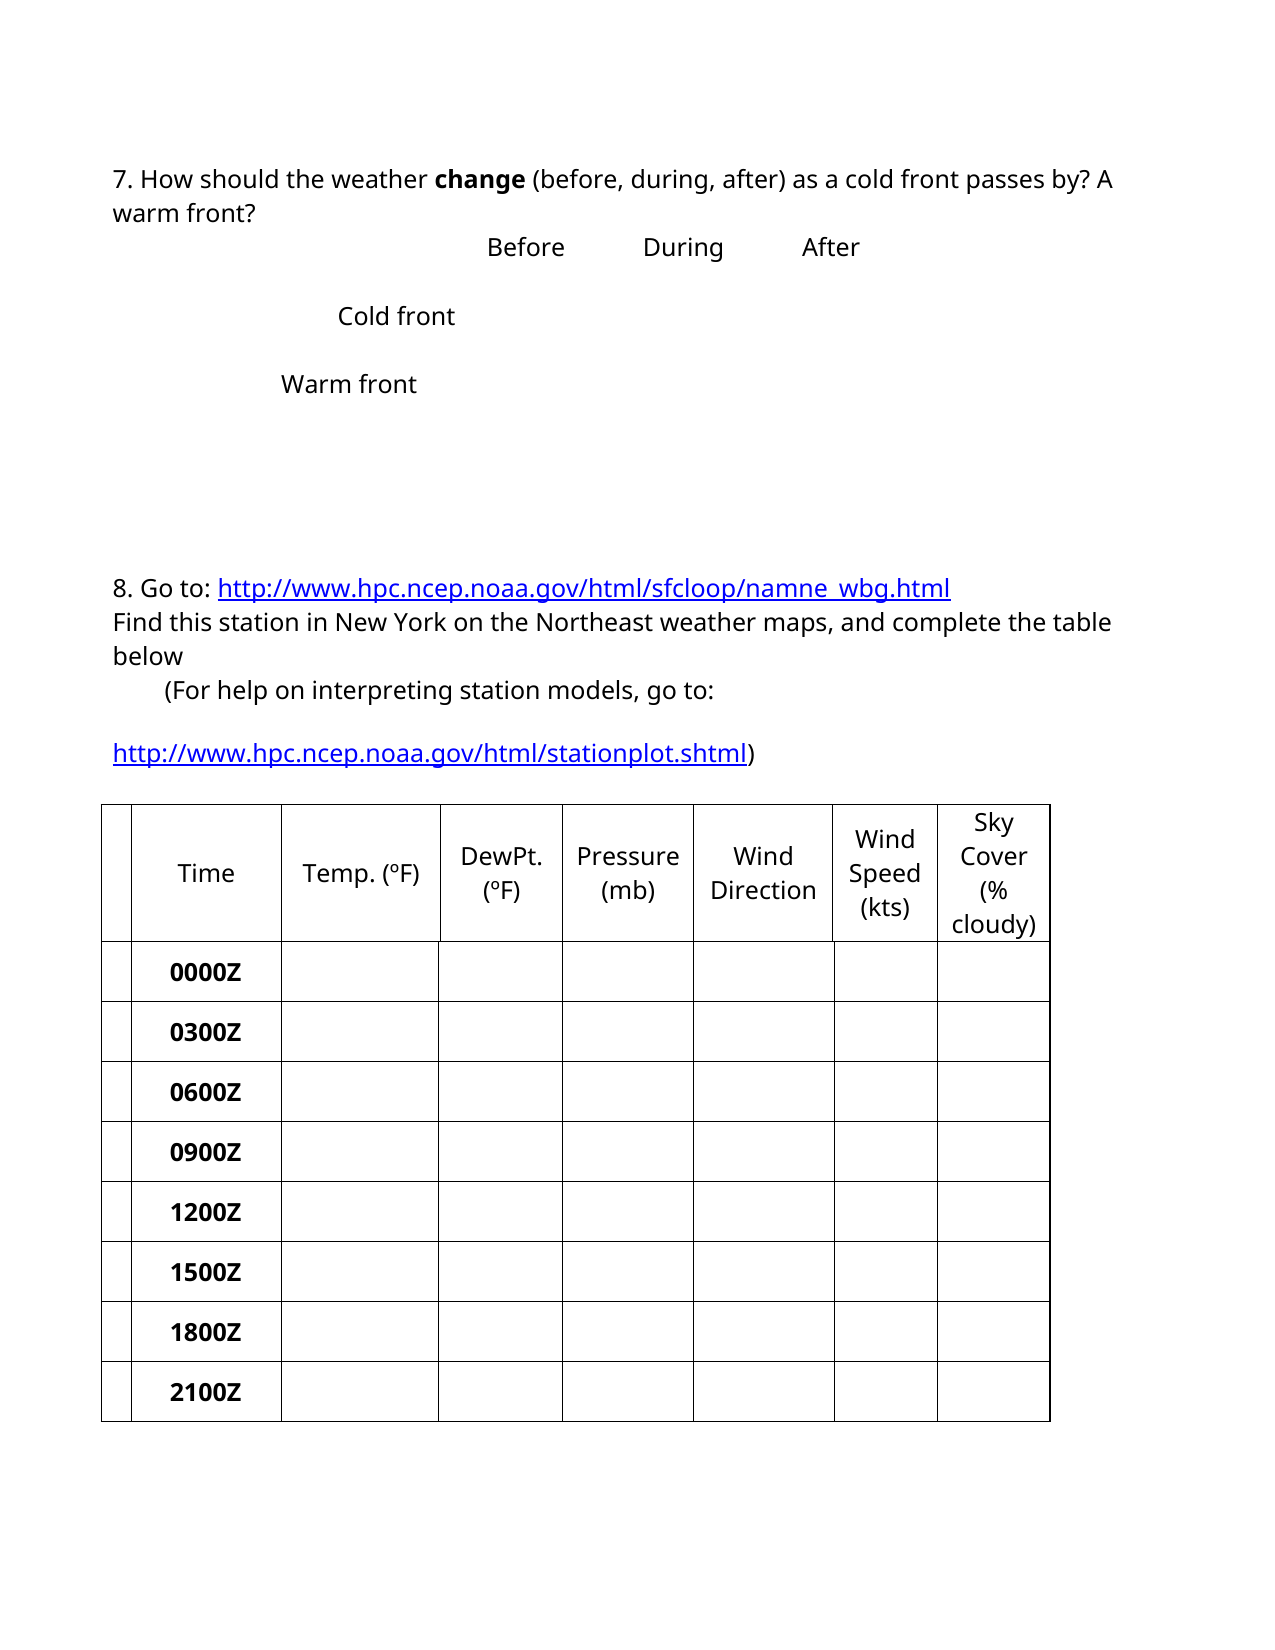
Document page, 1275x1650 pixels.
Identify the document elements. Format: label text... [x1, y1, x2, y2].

table_cell 1200Z [132, 1182, 281, 1241]
table_cell [102, 1062, 131, 1121]
table_cell [439, 1062, 562, 1121]
table_cell [282, 1362, 438, 1421]
table_header Sky Cover (% cloudy) [938, 805, 1049, 941]
table_cell [938, 1302, 1049, 1361]
table_cell [439, 1302, 562, 1361]
table_header Wind Direction [694, 805, 832, 941]
table_cell [835, 1062, 937, 1121]
table_cell 2100Z [132, 1362, 281, 1421]
table_cell [563, 1122, 693, 1181]
table_cell [282, 1302, 438, 1361]
table_cell 0600Z [132, 1062, 281, 1121]
table_cell [563, 1242, 693, 1301]
table_cell [694, 1362, 834, 1421]
table_cell [439, 1242, 562, 1301]
table_cell [563, 942, 693, 1001]
table_cell 1500Z [132, 1242, 281, 1301]
table_cell 0000Z [132, 942, 281, 1001]
table_cell [282, 1122, 438, 1181]
table_cell [835, 1182, 937, 1241]
table_header Pressure (mb) [563, 805, 693, 941]
table_cell [938, 1242, 1049, 1301]
table_cell [938, 942, 1049, 1001]
text Cold front [112, 298, 1181, 332]
text 8. Go to: http://www.hpc.ncep.noaa.gov/html/sfcloop/namne_wbg.html [112, 571, 1181, 605]
table_cell [102, 942, 131, 1001]
table_cell [694, 1182, 834, 1241]
table_header DewPt. (ºF) [441, 805, 562, 941]
table_cell [938, 1002, 1049, 1061]
text (For help on interpreting station models, go to: [112, 673, 1181, 707]
table_cell [835, 1122, 937, 1181]
table_cell [102, 1242, 131, 1301]
table_cell [694, 942, 834, 1001]
table_cell [102, 1122, 131, 1181]
table_cell [835, 942, 937, 1001]
table_cell [282, 942, 438, 1001]
table_cell [563, 1062, 693, 1121]
table_cell [439, 942, 562, 1001]
table_cell [439, 1002, 562, 1061]
table_cell [835, 1242, 937, 1301]
table_cell [563, 1002, 693, 1061]
table_cell [694, 1122, 834, 1181]
text Before During After [112, 230, 1181, 264]
table_cell [282, 1242, 438, 1301]
table_cell [102, 1362, 131, 1421]
table_header Wind Speed (kts) [833, 805, 937, 941]
table_cell [694, 1302, 834, 1361]
table_cell [102, 1182, 131, 1241]
table_cell 0300Z [132, 1002, 281, 1061]
table_cell [835, 1002, 937, 1061]
table_cell [563, 1362, 693, 1421]
text 7. How should the weather change (before, during, after) as a cold front passes by? A warm front? [112, 162, 1181, 230]
table_cell [102, 1002, 131, 1061]
table_cell [439, 1122, 562, 1181]
table_cell [938, 1362, 1049, 1421]
table_cell [282, 1062, 438, 1121]
table_cell 1800Z [132, 1302, 281, 1361]
table_header Time [132, 805, 281, 941]
table_cell [835, 1362, 937, 1421]
table_cell [563, 1302, 693, 1361]
table_cell [938, 1122, 1049, 1181]
table_cell [439, 1182, 562, 1241]
table_cell 0900Z [132, 1122, 281, 1181]
table_cell [439, 1362, 562, 1421]
text http://www.hpc.ncep.noaa.gov/html/stationplot.shtml) [112, 736, 1181, 770]
text Warm front [112, 366, 1181, 400]
table_cell [835, 1302, 937, 1361]
table_cell [694, 1242, 834, 1301]
table_cell [102, 1302, 131, 1361]
table_cell [694, 1002, 834, 1061]
table_cell [938, 1062, 1049, 1121]
table_cell [282, 1182, 438, 1241]
table_cell [938, 1182, 1049, 1241]
table_cell [563, 1182, 693, 1241]
table_header Temp. (ºF) [282, 805, 440, 941]
text Find this station in New York on the Northeast weather maps, and complete the table below [112, 605, 1181, 673]
table_header [102, 805, 131, 941]
table_cell [282, 1002, 438, 1061]
table_cell [694, 1062, 834, 1121]
